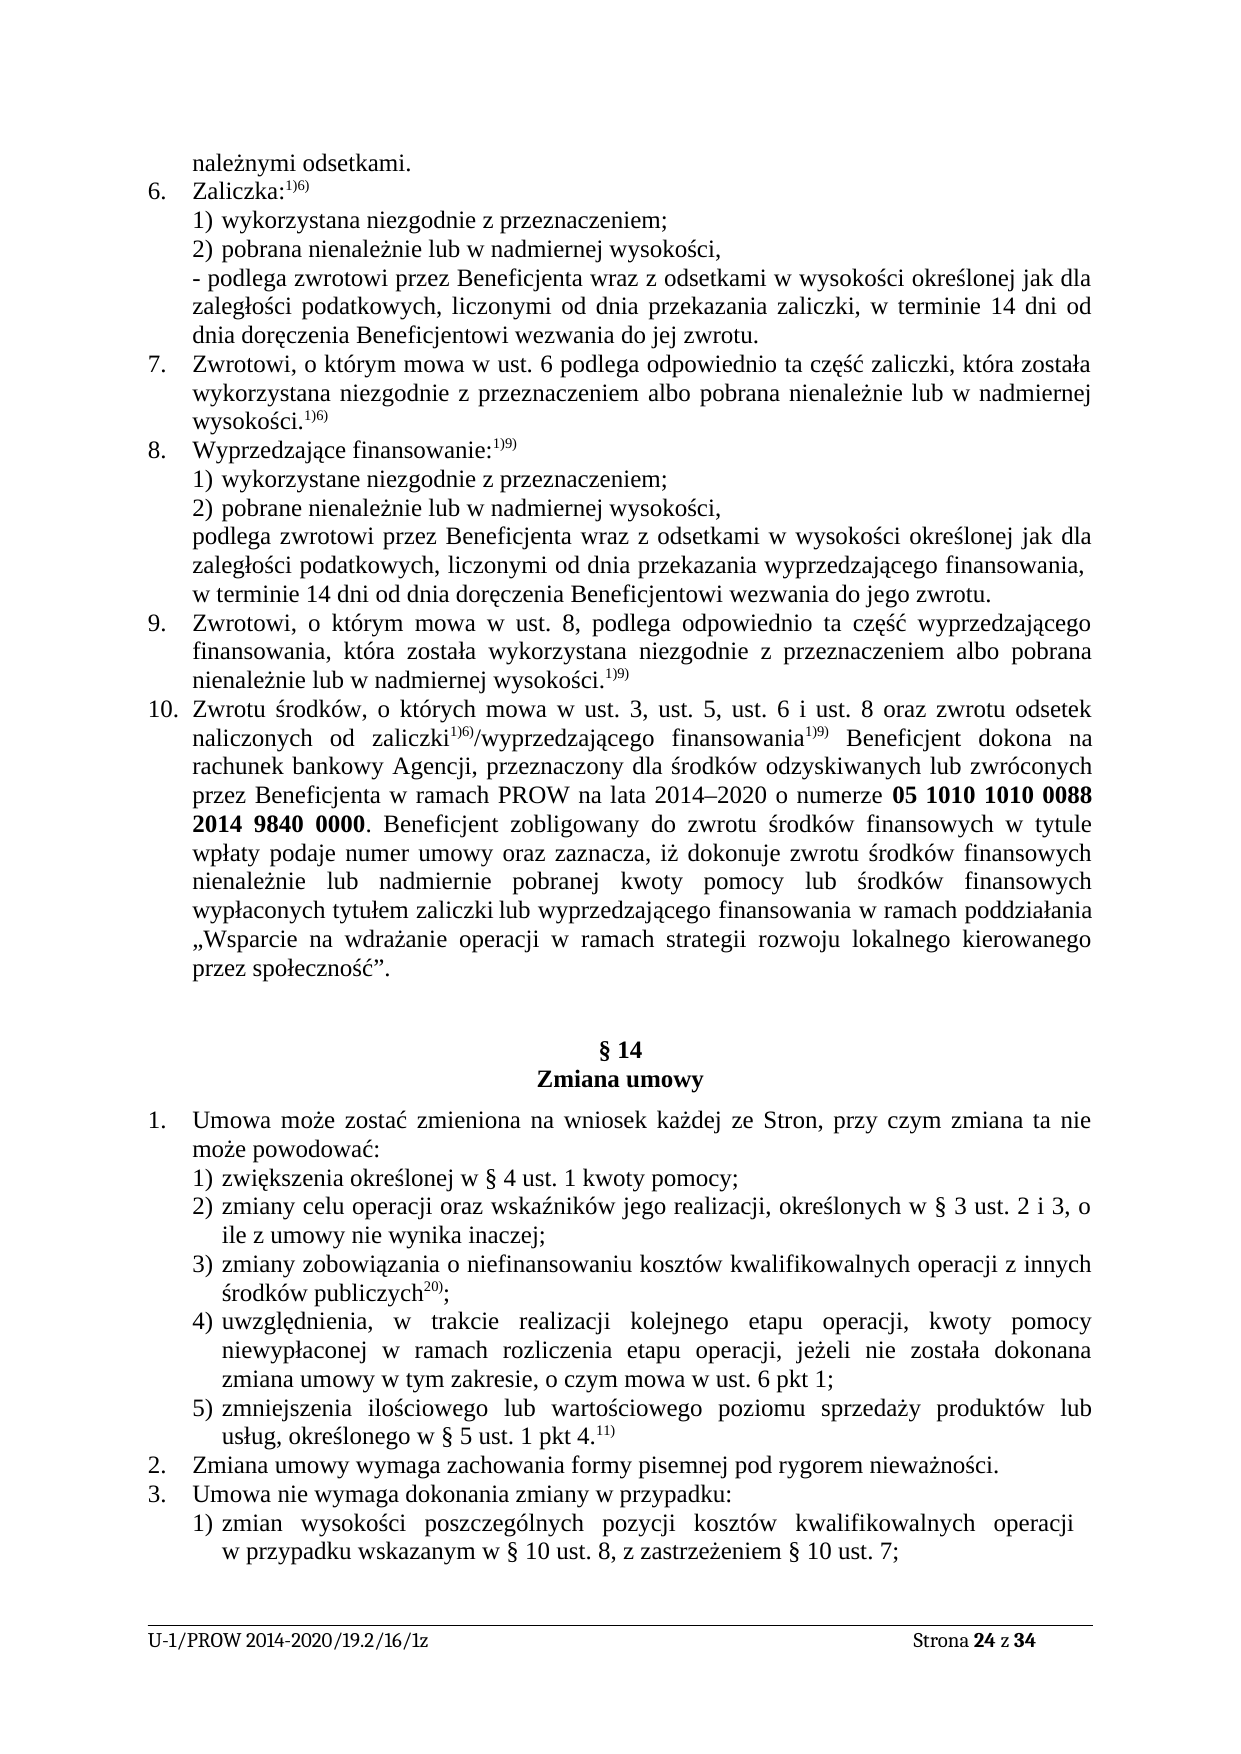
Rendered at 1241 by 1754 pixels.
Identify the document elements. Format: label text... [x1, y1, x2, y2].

list wykorzystane niezgodnie z przeznaczeniem; [192, 464, 1093, 493]
list uwzględnienia, w trakcie realizacji kolejnego etapu operacji, kwoty pomocy niewypłaconej w ramach rozliczenia etapu operacji, jeżeli nie została dokonana zmiana umowy w tym zakresie, o czym mowa w ust. 6 pkt 1; [192, 1306, 1093, 1393]
list Zaliczka:1)6) [148, 176, 1093, 205]
list Umowa nie wymaga dokonania zmiany w przypadku: [148, 1479, 1093, 1508]
text § 14 [148, 1035, 1093, 1064]
text - podlega zwrotowi przez Beneficjenta wraz z odsetkami w wysokości określonej jak dla zaległości podatkowych, liczonymi od dnia przekazania zaliczki, w terminie 14 dni od dnia doręczenia Beneficjentowi wezwania do jej zwrotu. [192, 263, 1093, 349]
list Zwrotowi, o którym mowa w ust. 6 podlega odpowiednio ta część zaliczki, która została wykorzystana niezgodnie z przeznaczeniem albo pobrana nienależnie lub w nadmiernej wysokości.1)6) [148, 349, 1093, 435]
list zwiększenia określonej w § 4 ust. 1 kwoty pomocy; [192, 1163, 1093, 1191]
list Zwrotowi, o którym mowa w ust. 8, podlega odpowiednio ta część wyprzedzającego finansowania, która została wykorzystana niezgodnie z przeznaczeniem albo pobrana nienależnie lub w nadmiernej wysokości.1)9) [148, 608, 1093, 694]
list Umowa może zostać zmieniona na wniosek każdej ze Stron, przy czym zmiana ta nie może powodować: [148, 1105, 1093, 1163]
list Zmiana umowy wymaga zachowania formy pisemnej pod rygorem nieważności. [148, 1450, 1093, 1479]
list zmian wysokości poszczególnych pozycji kosztów kwalifikowalnych operacji w przypadku wskazanym w § 10 ust. 8, z zastrzeżeniem § 10 ust. 7; [192, 1508, 1093, 1565]
list Zwrotu środków, o których mowa w ust. 3, ust. 5, ust. 6 i ust. 8 oraz zwrotu odsetek naliczonych od zaliczki1)6)/wyprzedzającego finansowania1)9) Beneficjent dokona na rachunek bankowy Agencji, przeznaczony dla środków odzyskiwanych lub zwróconych przez Beneficjenta w ramach PROW na lata 2014–2020 o numerze 05 1010 1010 0088 2014 9840 0000. Beneficjent zobligowany do zwrotu środków finansowych w tytule wpłaty podaje numer umowy oraz zaznacza, iż dokonuje zwrotu środków finansowych nienależnie lub nadmiernie pobranej kwoty pomocy lub środków finansowych wypłaconych tytułem zaliczki lub wyprzedzającego finansowania w ramach poddziałania „Wsparcie na wdrażanie operacji w ramach strategii rozwoju lokalnego kierowanego przez społeczność”. [148, 694, 1093, 981]
list zmiany celu operacji oraz wskaźników jego realizacji, określonych w § 3 ust. 2 i 3, o ile z umowy nie wynika inaczej; [192, 1191, 1093, 1249]
list zmniejszenia ilościowego lub wartościowego poziomu sprzedaży produktów lub usług, określonego w § 5 ust. 1 pkt 4.11) [192, 1393, 1093, 1450]
list pobrana nienależnie lub w nadmiernej wysokości, [192, 234, 1093, 263]
list wykorzystana niezgodnie z przeznaczeniem; [192, 205, 1093, 234]
list zmiany zobowiązania o niefinansowaniu kosztów kwalifikowalnych operacji z innych środków publiczych20); [192, 1249, 1093, 1306]
list pobrane nienależnie lub w nadmiernej wysokości, [192, 493, 1093, 521]
list Wyprzedzające finansowanie:1)9) [148, 435, 1093, 464]
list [148, 148, 1093, 176]
text podlega zwrotowi przez Beneficjenta wraz z odsetkami w wysokości określonej jak dla zaległości podatkowych, liczonymi od dnia przekazania wyprzedzającego finansowania, w terminie 14 dni od dnia doręczenia Beneficjentowi wezwania do jego zwrotu. [192, 521, 1093, 608]
text Zmiana umowy [148, 1064, 1093, 1093]
